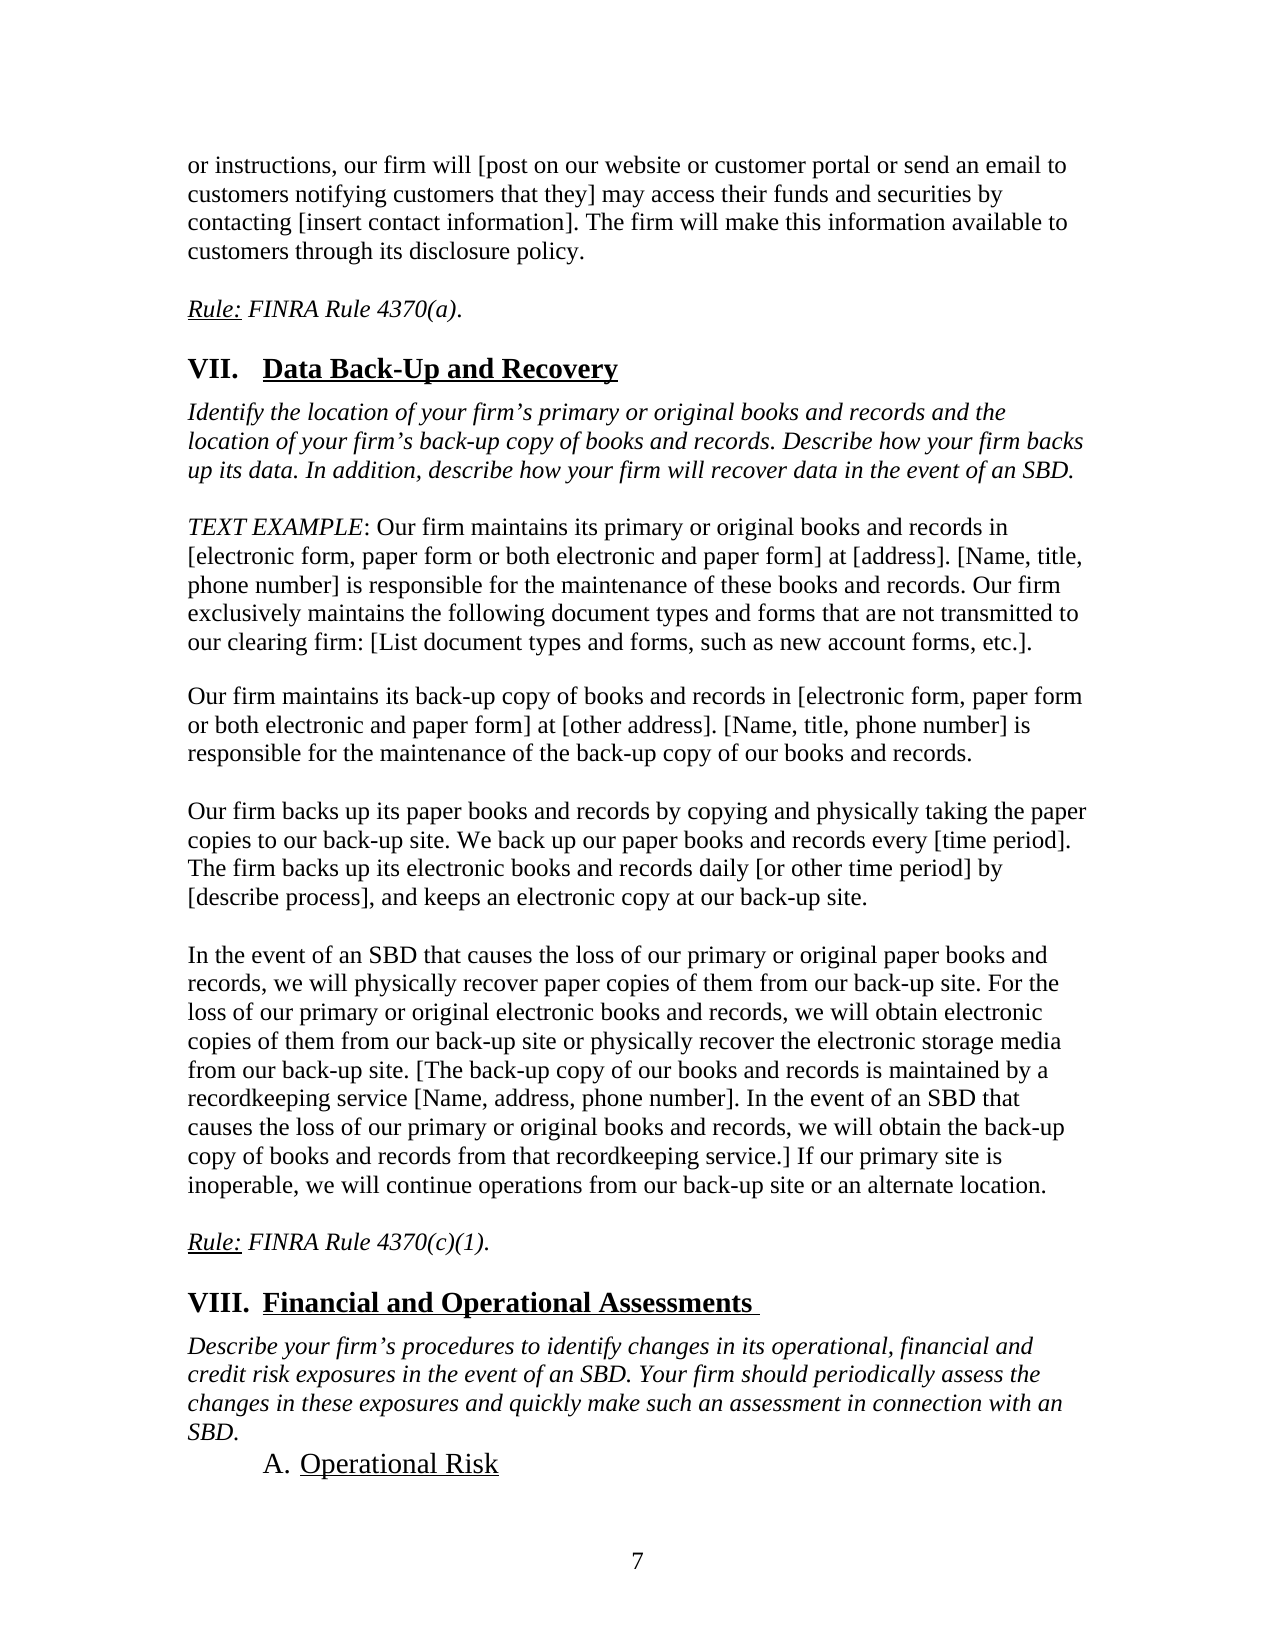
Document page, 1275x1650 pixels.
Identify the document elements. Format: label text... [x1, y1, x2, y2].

text Our firm maintains its back-up copy of books and records in [electronic form, paper form or both electronic and paper form] at [other address]. [Name, title, phone number] is responsible for the maintenance of the back-up copy of our books and records. [187, 681, 1087, 767]
subtitle Financial and Operational Assessments [187, 1285, 1087, 1318]
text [187, 150, 1087, 265]
text Our firm backs up its paper books and records by copying and physically taking the paper copies to our back-up site. We back up our paper books and records every [time period]. The firm backs up its electronic books and records daily [or other time period] by [describe process], and keeps an electronic copy at our back-up site. [187, 796, 1087, 911]
subtitle Operational Risk [262, 1446, 1087, 1479]
text Identify the location of your firm’s primary or original books and records and the location of your firm’s back-up copy of books and records. Describe how your firm backs up its data. In addition, describe how your firm will recover data in the event of an SBD. [187, 397, 1087, 483]
text Describe your firm’s procedures to identify changes in its operational, financial and credit risk exposures in the event of an SBD. Your firm should periodically assess the changes in these exposures and quickly make such an assessment in connection with an SBD. [187, 1331, 1087, 1446]
text In the event of an SBD that causes the loss of our primary or original paper books and records, we will physically recover paper copies of them from our back-up site. For the loss of our primary or original electronic books and records, we will obtain electronic copies of them from our back-up site or physically recover the electronic storage media from our back-up site. [The back-up copy of our books and records is maintained by a recordkeeping service [Name, address, phone number]. In the event of an SBD that causes the loss of our primary or original books and records, we will obtain the back-up copy of books and records from that recordkeeping service.] If our primary site is inoperable, we will continue operations from our back-up site or an alternate location. [187, 940, 1087, 1198]
text TEXT EXAMPLE: Our firm maintains its primary or original books and records in [electronic form, paper form or both electronic and paper form] at [address]. [Name, title, phone number] is responsible for the maintenance of these books and records. Our firm exclusively maintains the following document types and forms that are not transmitted to our clearing firm: [List document types and forms, such as new account forms, etc.]. [187, 512, 1087, 656]
text Rule: FINRA Rule 4370(c)(1). [187, 1227, 1087, 1256]
text Rule: FINRA Rule 4370(a). [187, 294, 1087, 322]
subtitle Data Back-Up and Recovery [187, 351, 1087, 385]
